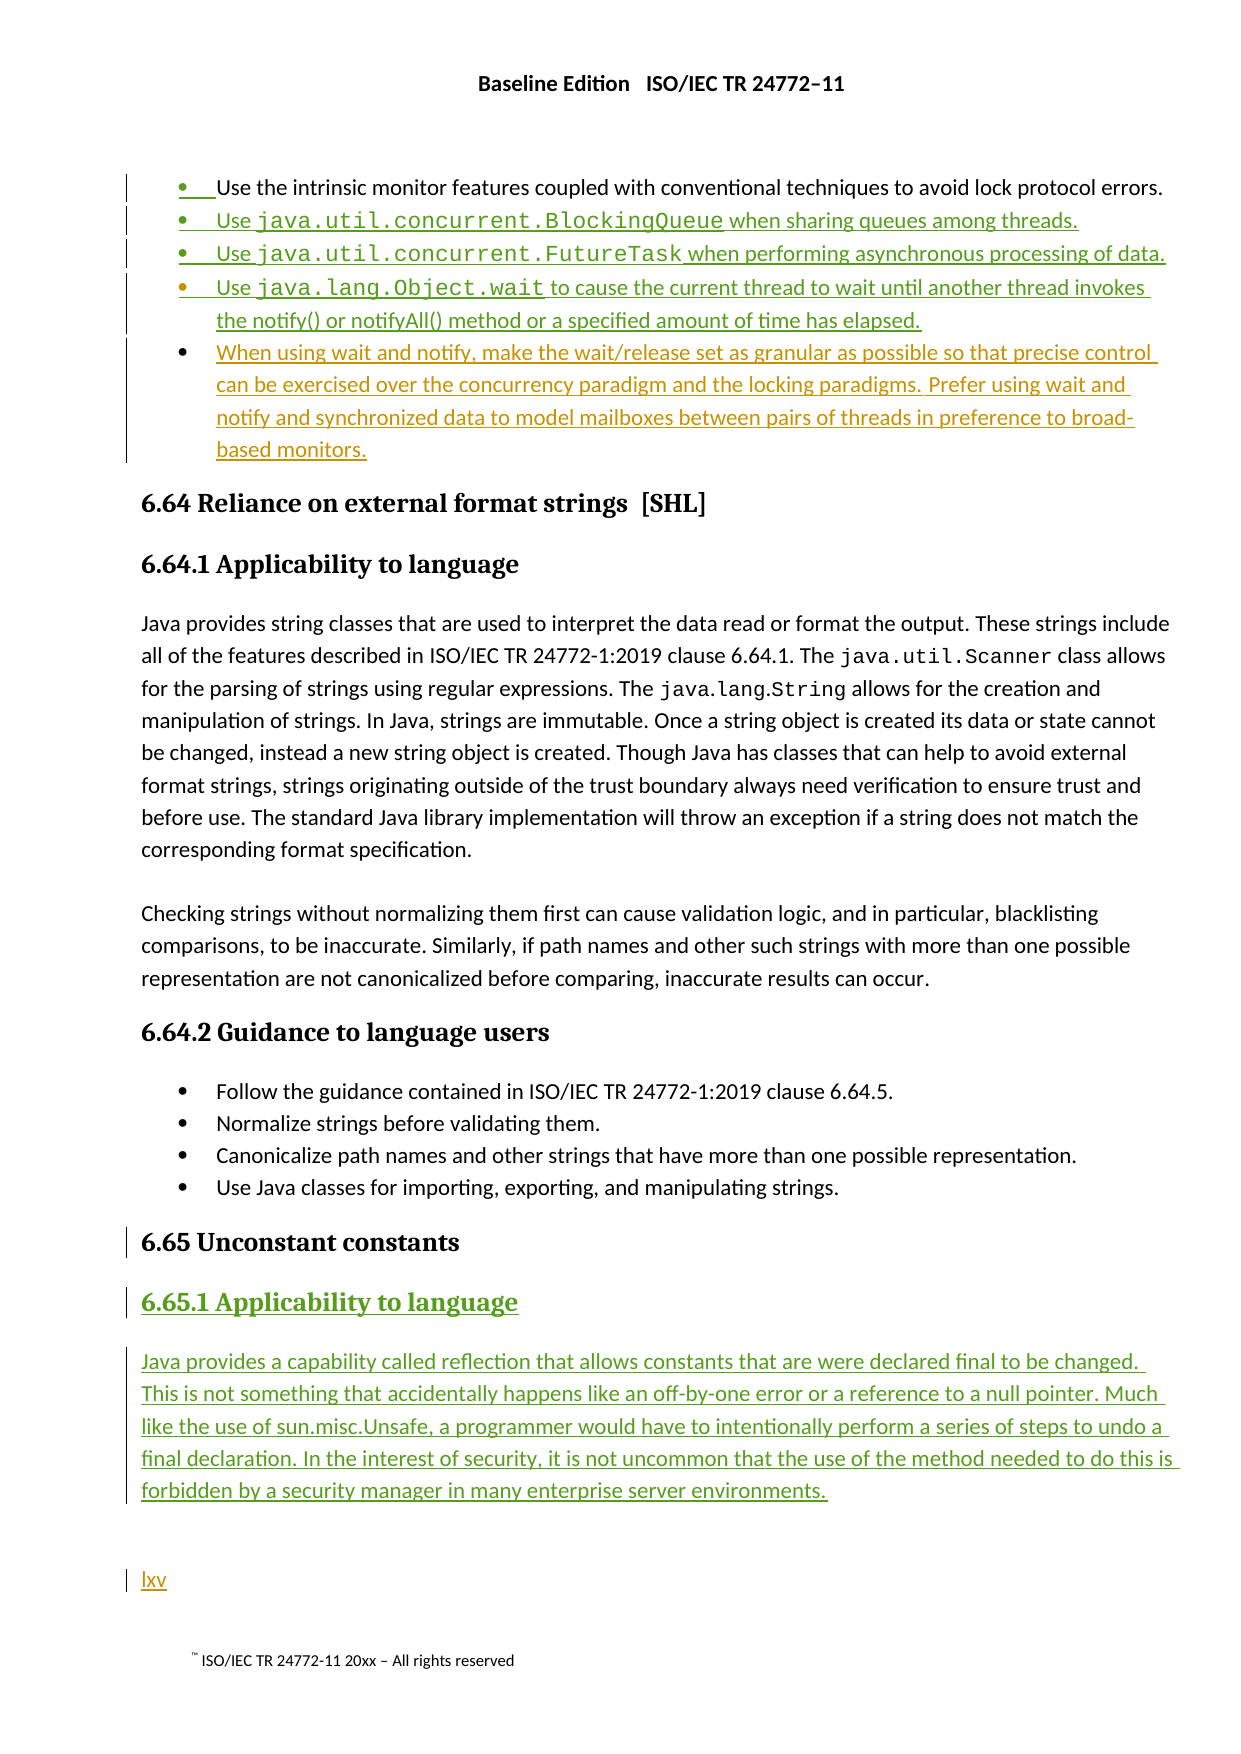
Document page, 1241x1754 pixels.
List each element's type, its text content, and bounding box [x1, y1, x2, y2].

subtitle 6.64 Reliance on external format strings [SHL] [141, 488, 1182, 519]
list Canonicalize path names and other strings that have more than one possible representation. [178, 1141, 1182, 1169]
list Use the intrinsic monitor features coupled with conventional techniques to avoid lock protocol errors. [178, 173, 1182, 202]
subtitle 6.65 Unconstant constants [141, 1227, 1182, 1258]
subtitle 6.64.2 Guidance to language users [141, 1017, 1182, 1048]
text Checking strings without normalizing them first can cause validation logic, and in particular, blacklisting comparisons, to be inaccurate. Similarly, if path names and other such strings with more than one possible representation are not canonicalized before comparing, inaccurate results can occur. [141, 899, 1182, 992]
list Use Java classes for importing, exporting, and manipulating strings. [178, 1173, 1182, 1202]
list Follow the guidance contained in ISO/IEC TR 24772-1:2019 clause 6.64.5. [178, 1077, 1182, 1105]
list Normalize strings before validating them. [178, 1109, 1182, 1137]
subtitle 6.64.1 Applicability to language [141, 549, 1182, 580]
text Java provides string classes that are used to interpret the data read or format the output. These strings include all of the features described in ISO/IEC TR 24772-1:2019 clause 6.64.1. The java.util.Scanner class allows for the parsing of strings using regular expressions. The java.lang.String allows for the creation and manipulation of strings. In Java, strings are immutable. Once a string object is created its data or state cannot be changed, instead a new string object is created. Though Java has classes that can help to avoid external format strings, strings originating outside of the trust boundary always need verification to ensure trust and before use. The standard Java library implementation will throw an exception if a string does not match the corresponding format specification. [141, 609, 1182, 863]
